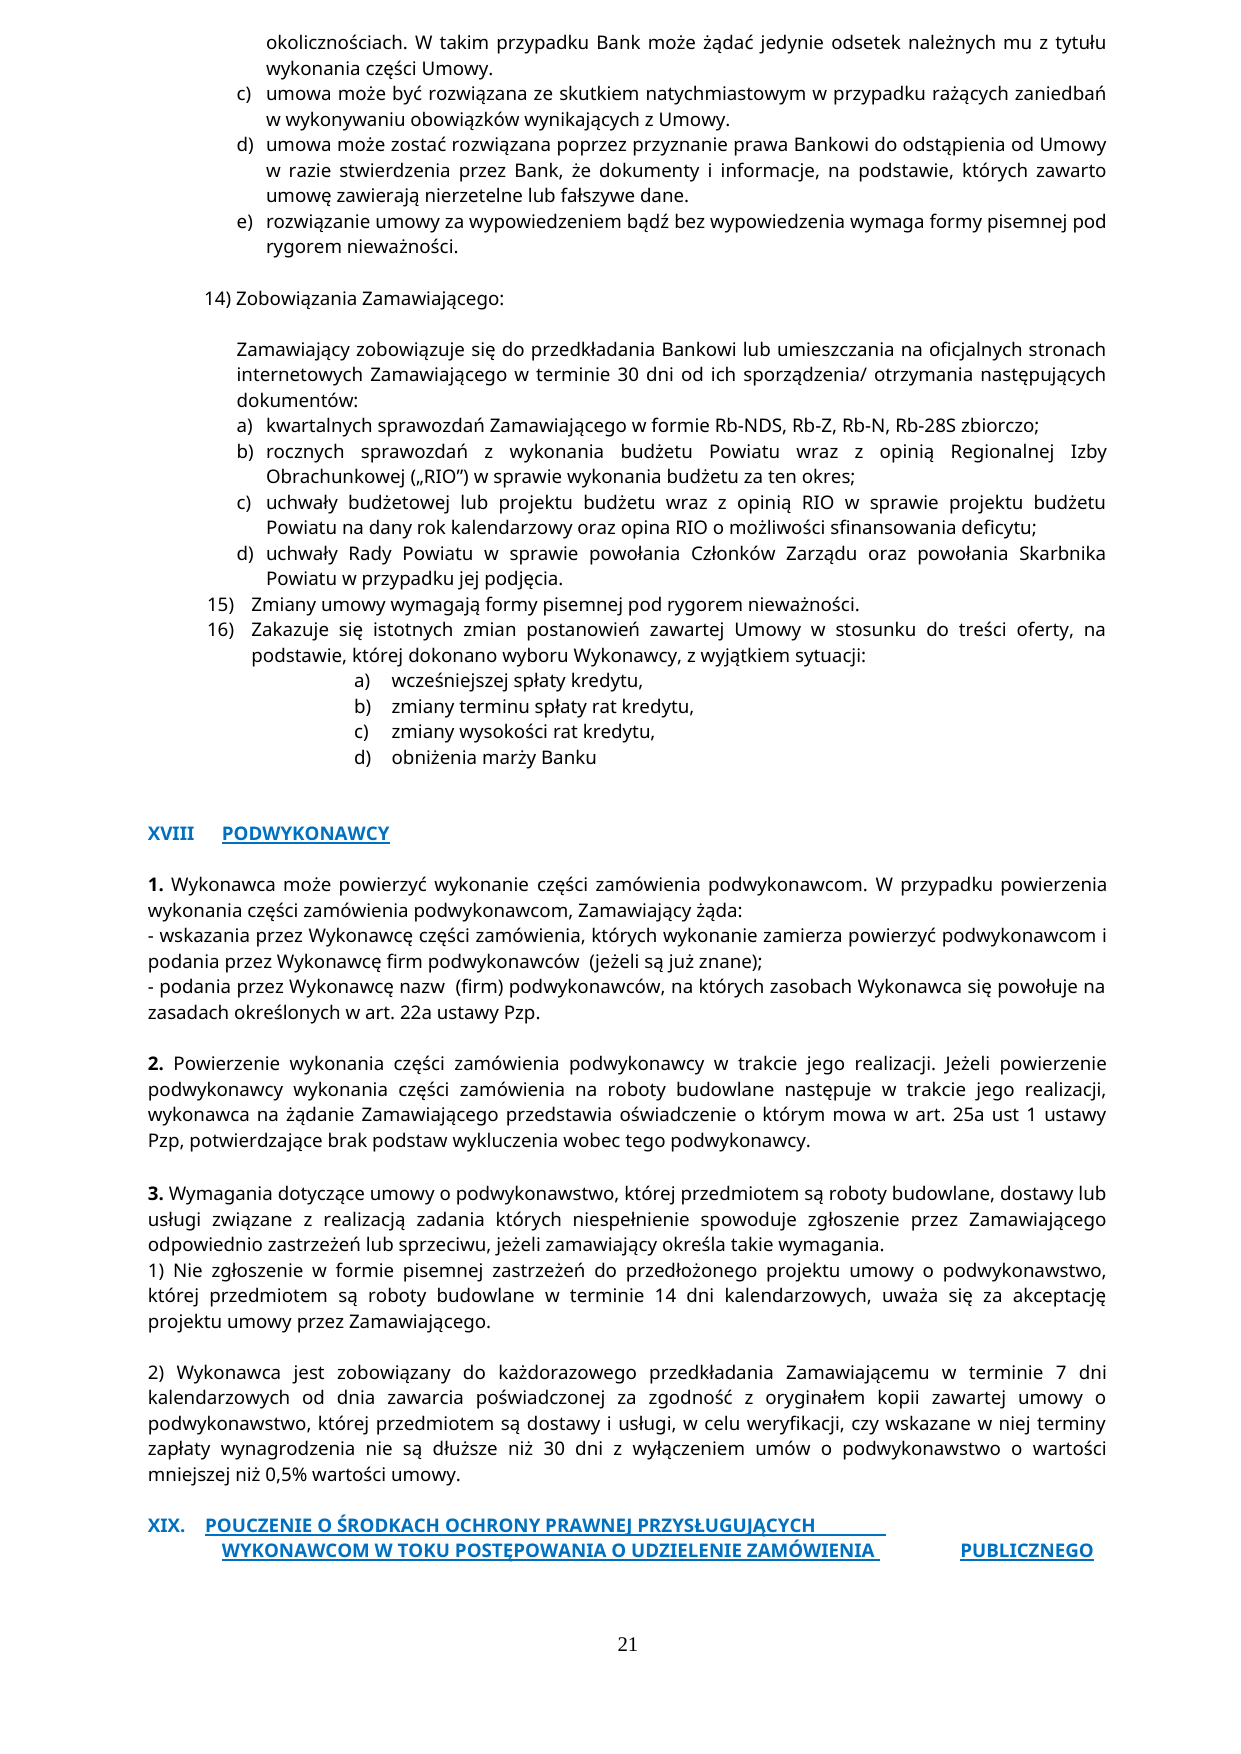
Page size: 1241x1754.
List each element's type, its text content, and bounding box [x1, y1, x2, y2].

text 1) Nie zgłoszenie w formie pisemnej zastrzeżeń do przedłożonego projektu umowy o podwykonawstwo, której przedmiotem są roboty budowlane w terminie 14 dni kalendarzowych, uważa się za akceptację projektu umowy przez Zamawiającego. [148, 1257, 1107, 1334]
list umowa może być rozwiązana ze skutkiem natychmiastowym w przypadku rażących zaniedbań w wykonywaniu obowiązków wynikających z Umowy. [236, 81, 1107, 132]
list obniżenia marży Banku [354, 744, 1107, 770]
text 14) Zobowiązania Zamawiającego: [148, 285, 1107, 310]
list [236, 29, 1107, 81]
list uchwały Rady Powiatu w sprawie powołania Członków Zarządu oraz powołania Skarbnika Powiatu w przypadku jej podjęcia. [236, 540, 1107, 591]
text 2) Wykonawca jest zobowiązany do każdorazowego przedkładania Zamawiającemu w terminie 7 dni kalendarzowych od dnia zawarcia poświadczonej za zgodność z oryginałem kopii zawartej umowy o podwykonawstwo, której przedmiotem są dostawy i usługi, w celu weryfikacji, czy wskazane w niej terminy zapłaty wynagrodzenia nie są dłuższe niż 30 dni z wyłączeniem umów o podwykonawstwo o wartości mniejszej niż 0,5% wartości umowy. [148, 1359, 1107, 1487]
list Zakazuje się istotnych zmian postanowień zawartej Umowy w stosunku do treści oferty, na podstawie, której dokonano wyboru Wykonawcy, z wyjątkiem sytuacji: [207, 617, 1107, 668]
list rocznych sprawozdań z wykonania budżetu Powiatu wraz z opinią Regionalnej Izby Obrachunkowej („RIO”) w sprawie wykonania budżetu za ten okres; [236, 438, 1107, 489]
list umowa może zostać rozwiązana poprzez przyznanie prawa Bankowi do odstąpienia od Umowy w razie stwierdzenia przez Bank, że dokumenty i informacje, na podstawie, których zawarto umowę zawierają nierzetelne lub fałszywe dane. [236, 132, 1107, 208]
text XVIII PODWYKONAWCY [148, 821, 1107, 846]
text - podania przez Wykonawcę nazw (firm) podwykonawców, na których zasobach Wykonawca się powołuje na zasadach określonych w art. 22a ustawy Pzp. [148, 974, 1107, 1025]
text 1. Wykonawca może powierzyć wykonanie części zamówienia podwykonawcom. W przypadku powierzenia wykonania części zamówienia podwykonawcom, Zamawiający żąda: [148, 872, 1107, 923]
list kwartalnych sprawozdań Zamawiającego w formie Rb-NDS, Rb-Z, Rb-N, Rb-28S zbiorczo; [236, 412, 1107, 438]
list zmiany wysokości rat kredytu, [354, 719, 1107, 744]
text Zamawiający zobowiązuje się do przedkładania Bankowi lub umieszczania na oficjalnych stronach internetowych Zamawiającego w terminie 30 dni od ich sporządzenia/ otrzymania następujących dokumentów: [236, 336, 1107, 412]
text 3. Wymagania dotyczące umowy o podwykonawstwo, której przedmiotem są roboty budowlane, dostawy lub usługi związane z realizacją zadania których niespełnienie spowoduje zgłoszenie przez Zamawiającego odpowiednio zastrzeżeń lub sprzeciwu, jeżeli zamawiający określa takie wymagania. [148, 1181, 1107, 1257]
list Zmiany umowy wymagają formy pisemnej pod rygorem nieważności. [207, 591, 1107, 617]
list wcześniejszej spłaty kredytu, [354, 668, 1107, 693]
text XIX. POUCZENIE O ŚRODKACH OCHRONY PRAWNEJ PRZYSŁUGUJĄCYCH WYKONAWCOM W TOKU POSTĘPOWANIA O UDZIELENIE ZAMÓWIENIA PUBLICZNEGO [148, 1512, 1107, 1563]
list rozwiązanie umowy za wypowiedzeniem bądź bez wypowiedzenia wymaga formy pisemnej pod rygorem nieważności. [236, 208, 1107, 259]
list uchwały budżetowej lub projektu budżetu wraz z opinią RIO w sprawie projektu budżetu Powiatu na dany rok kalendarzowy oraz opina RIO o możliwości sfinansowania deficytu; [236, 489, 1107, 540]
list zmiany terminu spłaty rat kredytu, [354, 693, 1107, 719]
text - wskazania przez Wykonawcę części zamówienia, których wykonanie zamierza powierzyć podwykonawcom i podania przez Wykonawcę firm podwykonawców (jeżeli są już znane); [148, 923, 1107, 974]
text 2. Powierzenie wykonania części zamówienia podwykonawcy w trakcie jego realizacji. Jeżeli powierzenie podwykonawcy wykonania części zamówienia na roboty budowlane następuje w trakcie jego realizacji, wykonawca na żądanie Zamawiającego przedstawia oświadczenie o którym mowa w art. 25a ust 1 ustawy Pzp, potwierdzające brak podstaw wykluczenia wobec tego podwykonawcy. [148, 1050, 1107, 1152]
